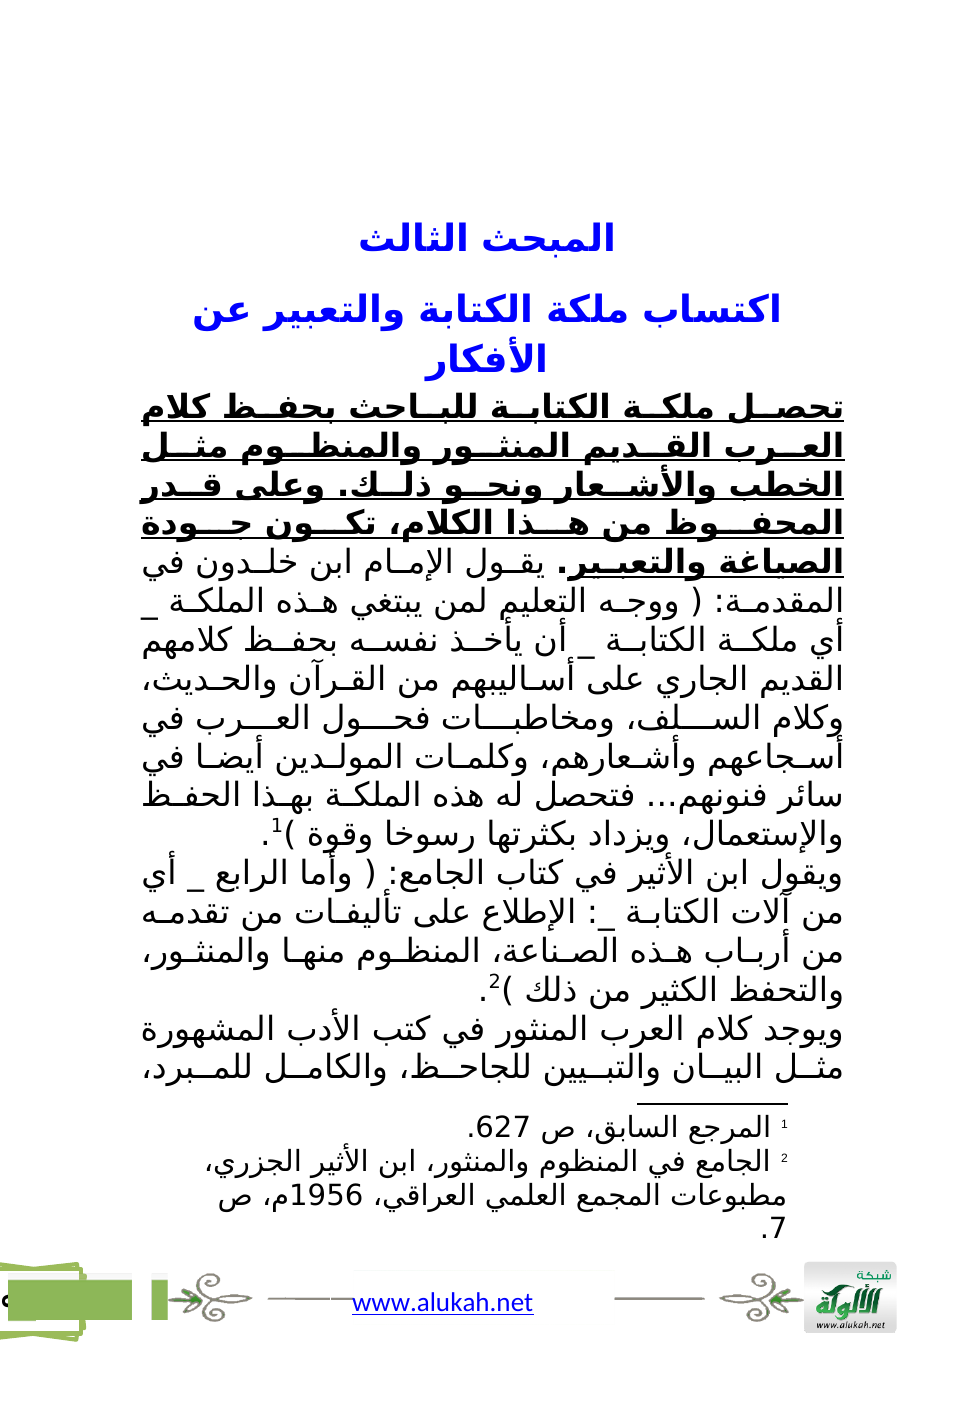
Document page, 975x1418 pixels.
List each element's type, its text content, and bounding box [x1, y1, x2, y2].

picture [6, 1258, 901, 1340]
subtitle اكتساب ملكة الكتابة والتعبير عن الأفكار [187, 287, 787, 381]
text ويقول ابن الأثير في كتاب الجامع: ( وأما الرابع _ أي من آلات الكتابة _: الإطلاع على تأليفات من تقدمه من أرباب هذه الصناعة، المنظوم منها والمنثور، والتحفظ الكثير من ذلك ). [141, 854, 844, 1009]
subtitle المبحث الثالث [187, 216, 787, 260]
text تحصل ملكة الكتابة للباحث بحفظ كلام العرب القديم المنثور والمنظوم مثل الخطب والأشعار ونحو ذلك. وعلى قدر المحفوظ من هذا الكلام، تكون جودة الصياغة والتعبير. يقول الإمام ابن خلدون في المقدمة: ( ووجه التعليم لمن يبتغي هذه الملكة _ أي ملكة الكتابة _ أن يأخذ نفسه بحفظ كلامهم القديم الجاري على أساليبهم من القرآن والحديث، وكلام السلف، ومخاطبات فحول العرب في أسجاعهم وأشعارهم، وكلمات المولدين أيضا في سائر فنونهم... فتحصل له هذه الملكة بهذا الحفظ والإستعمال، ويزداد بكثرتها رسوخا وقوة ). [141, 539, 844, 854]
